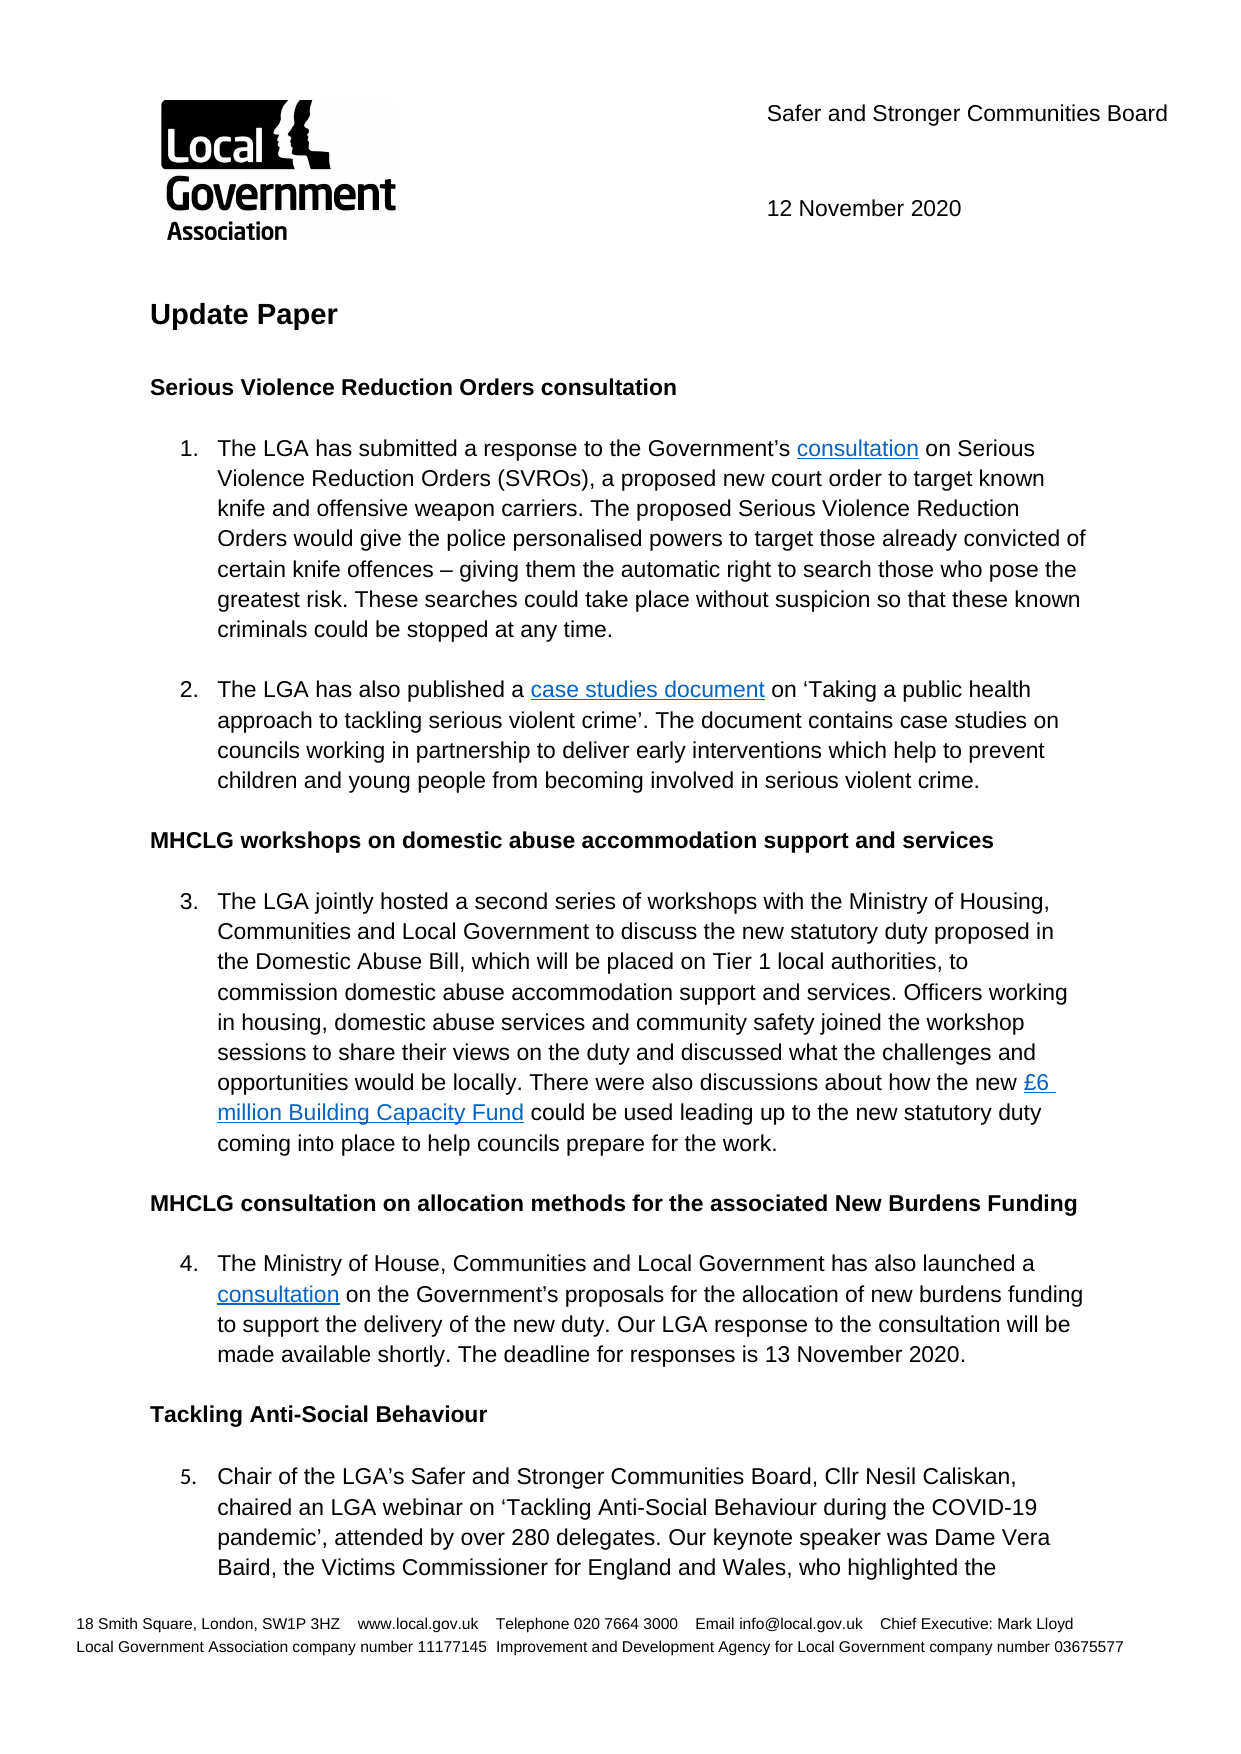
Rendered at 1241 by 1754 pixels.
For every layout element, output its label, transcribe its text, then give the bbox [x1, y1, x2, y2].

text MHCLG consultation on allocation methods for the associated New Burdens Funding [150, 1190, 1090, 1216]
list The Ministry of House, Communities and Local Government has also launched a consultation on the Government’s proposals for the allocation of new burdens funding to support the delivery of the new duty. Our LGA response to the consultation will be made available shortly. The deadline for responses is 13 November 2020. [179, 1250, 1090, 1367]
title Update Paper [150, 297, 1090, 331]
list The LGA has also published a case studies document on ‘Taking a public health approach to tackling serious violent crime’. The document contains case studies on councils working in partnership to deliver early interventions which help to prevent children and young people from becoming involved in serious violent crime. [179, 676, 1090, 793]
picture [161, 100, 396, 240]
list The LGA has submitted a response to the Government’s consultation on Serious Violence Reduction Orders (SVROs), a proposed new court order to target known knife and offensive weapon carriers. The proposed Serious Violence Reduction Orders would give the police personalised powers to target those already convicted of certain knife offences – giving them the automatic right to search those who pose the greatest risk. These searches could take place without suspicion so that these known criminals could be stopped at any time. [179, 435, 1090, 642]
text MHCLG workshops on domestic abuse accommodation support and services [150, 827, 1090, 854]
text Serious Violence Reduction Orders consultation [150, 374, 1090, 401]
list The LGA jointly hosted a second series of workshops with the Ministry of Housing, Communities and Local Government to discuss the new statutory duty proposed in the Domestic Abuse Bill, which will be placed on Tier 1 local authorities, to commission domestic abuse accommodation support and services. Officers working in housing, domestic abuse services and community safety joined the workshop sessions to share their views on the duty and discussed what the challenges and opportunities would be locally. There were also discussions about how the new £6 million Building Capacity Fund could be used leading up to the new statutory duty coming into place to help councils prepare for the work. [179, 888, 1090, 1156]
text Tackling Anti-Social Behaviour [150, 1401, 1090, 1428]
